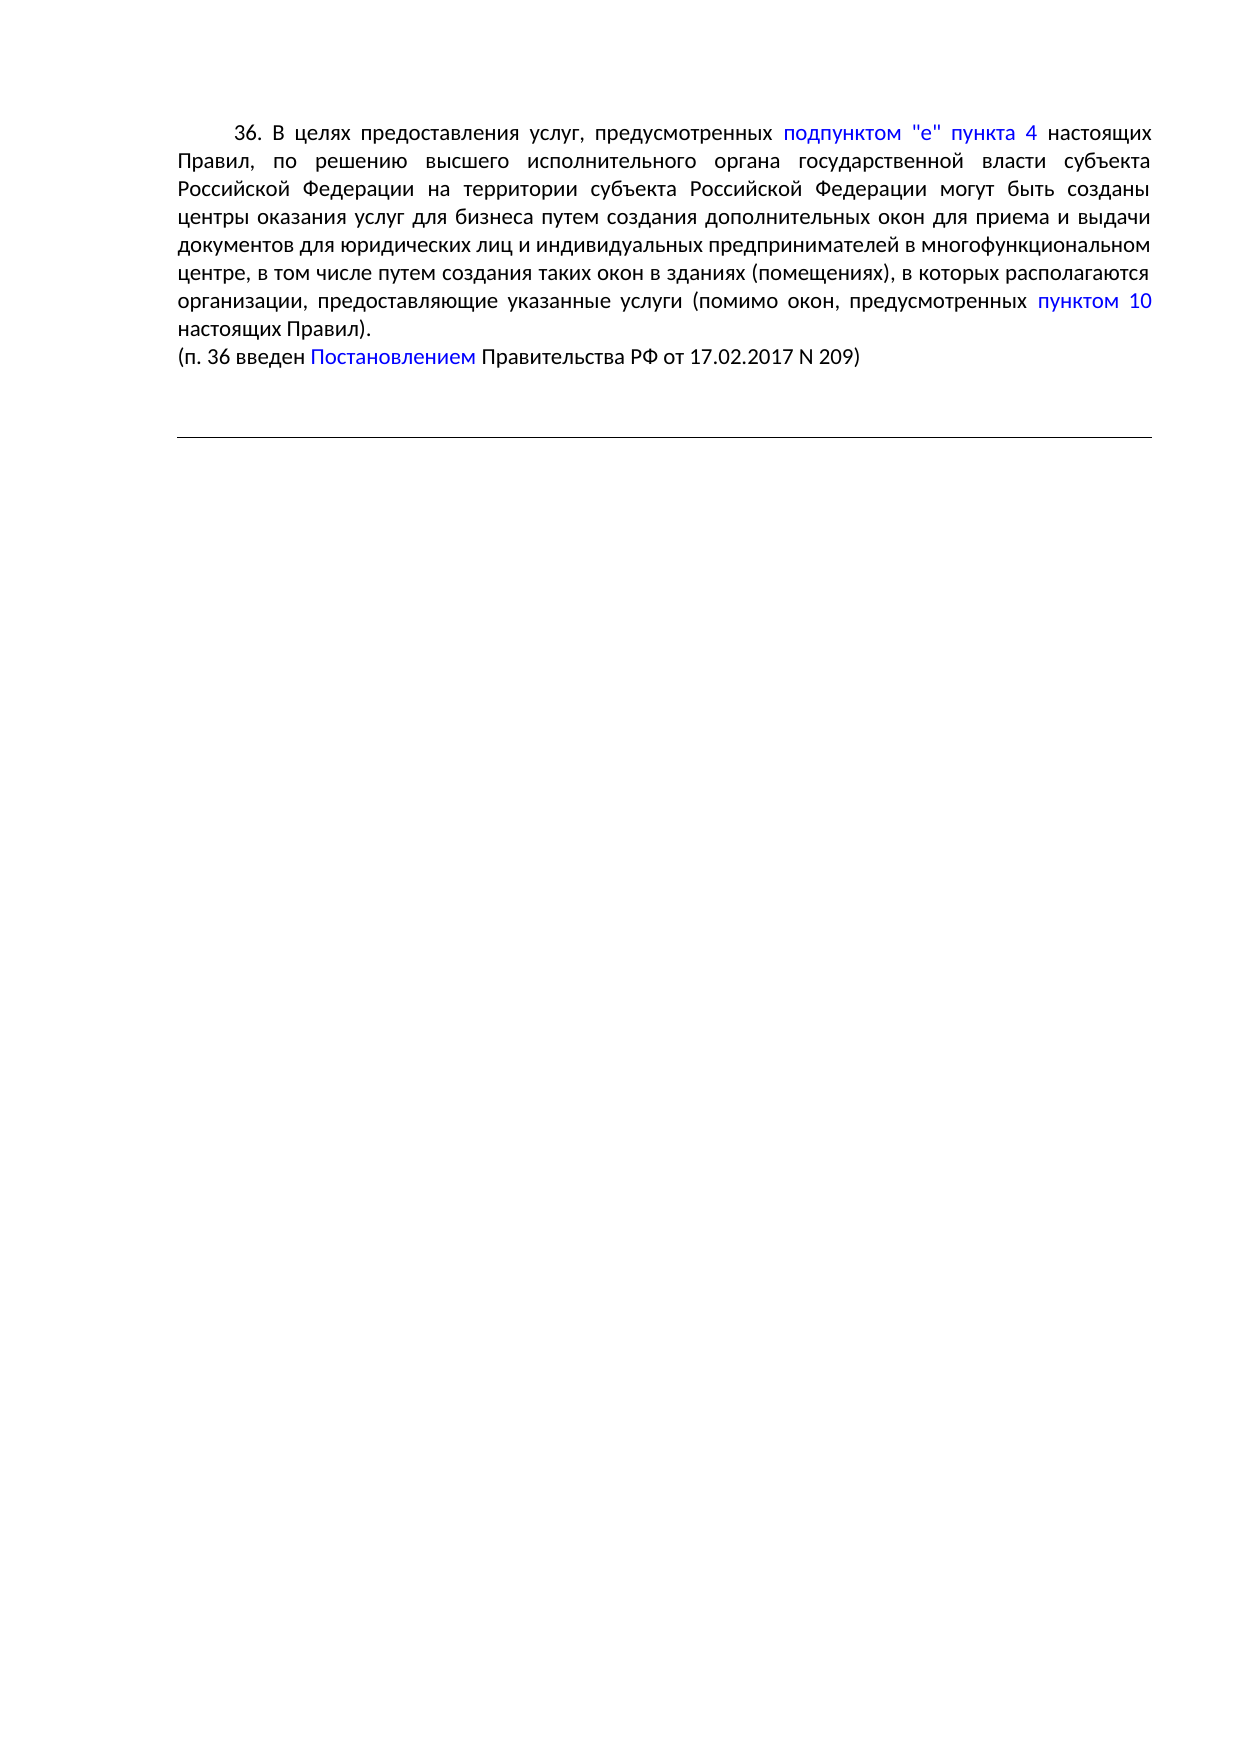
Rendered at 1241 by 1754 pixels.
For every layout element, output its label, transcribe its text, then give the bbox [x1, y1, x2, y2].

text (п. 36 введен Постановлением Правительства РФ от 17.02.2017 N 209) [177, 342, 1152, 370]
text 36. В целях предоставления услуг, предусмотренных подпунктом "е" пункта 4 настоящих Правил, по решению высшего исполнительного органа государственной власти субъекта Российской Федерации на территории субъекта Российской Федерации могут быть созданы центры оказания услуг для бизнеса путем создания дополнительных окон для приема и выдачи документов для юридических лиц и индивидуальных предпринимателей в многофункциональном центре, в том числе путем создания таких окон в зданиях (помещениях), в которых располагаются организации, предоставляющие указанные услуги (помимо окон, предусмотренных пунктом 10 настоящих Правил). [177, 118, 1152, 342]
